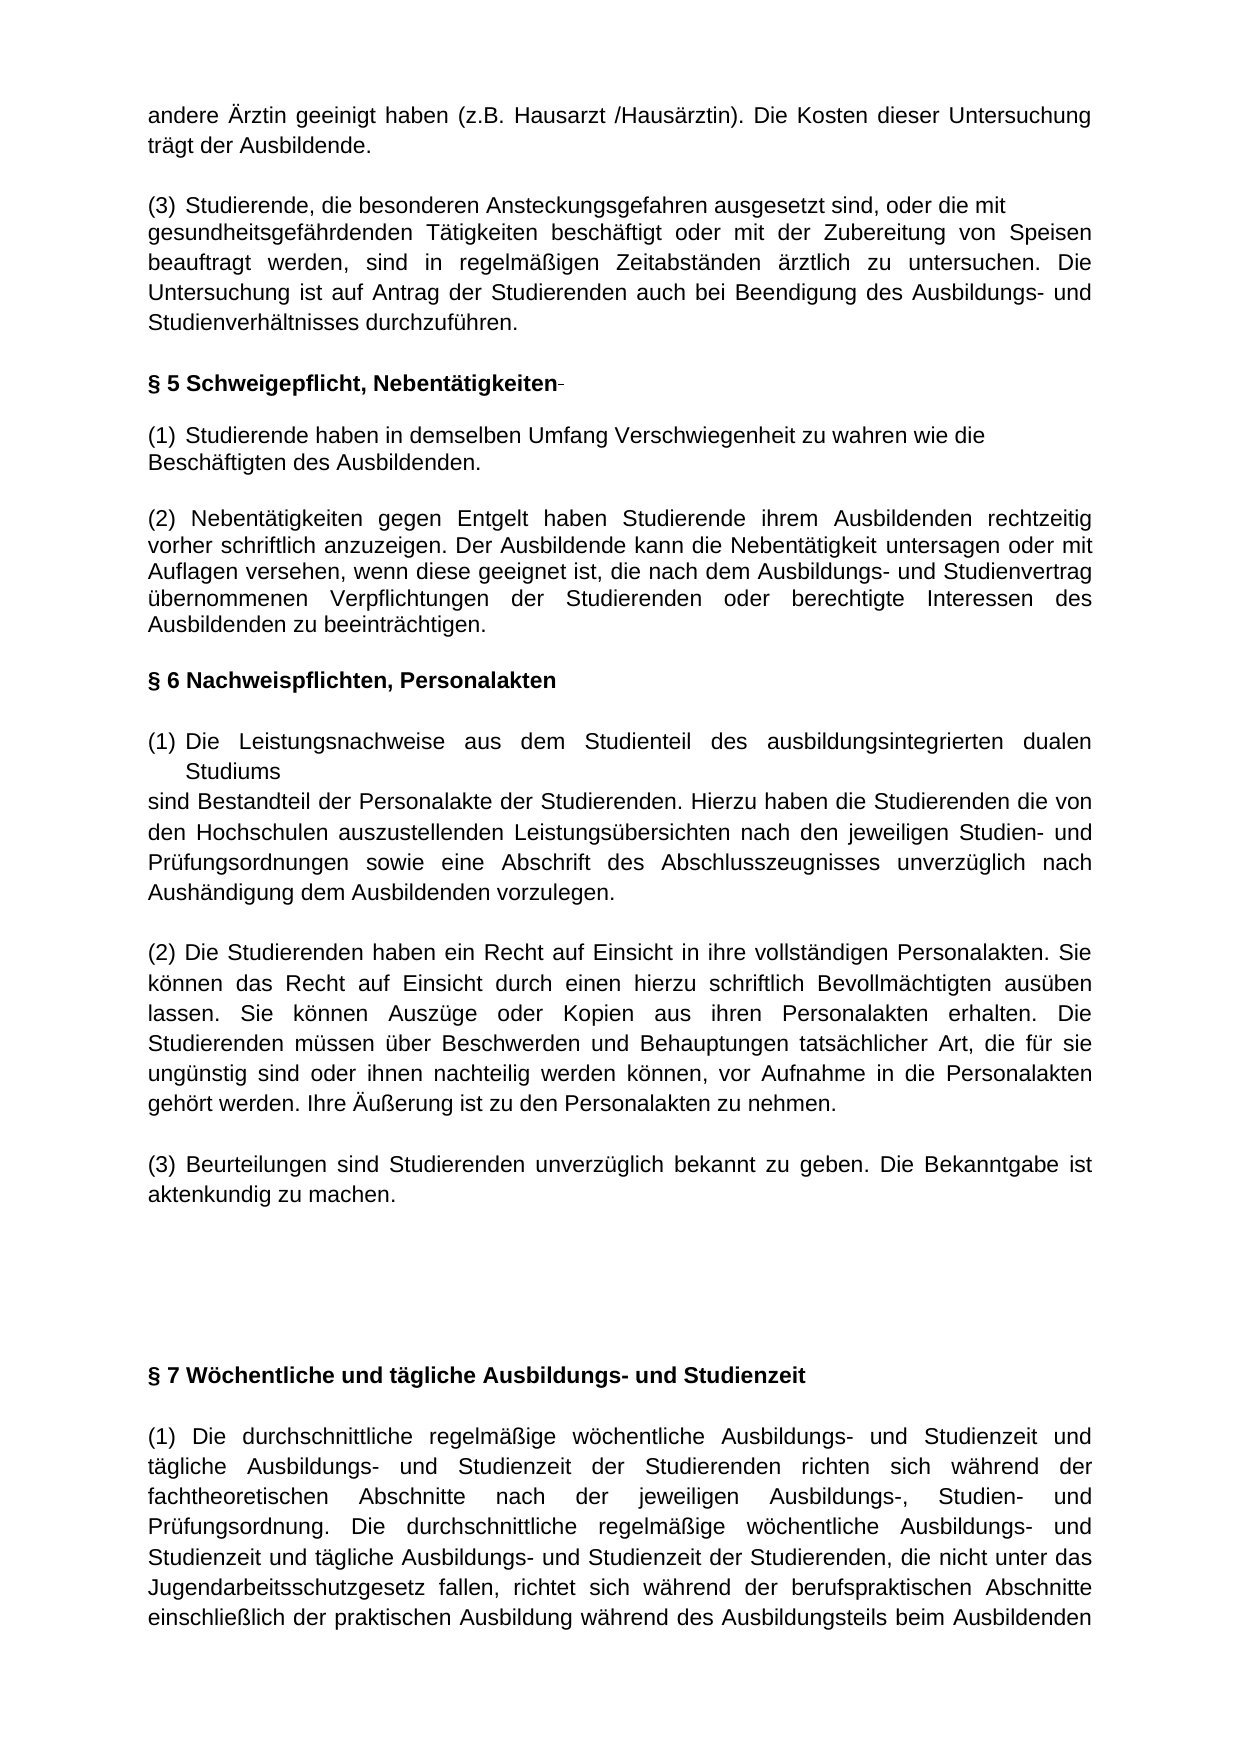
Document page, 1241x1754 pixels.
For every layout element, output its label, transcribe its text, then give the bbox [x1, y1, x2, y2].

text (2) Die Studierenden haben ein Recht auf Einsicht in ihre vollständigen Personalakten. Sie können das Recht auf Einsicht durch einen hierzu schriftlich Bevollmächtigten ausüben lassen. Sie können Auszüge oder Kopien aus ihren Personalakten erhalten. Die Studierenden müssen über Beschwerden und Behauptungen tatsächlicher Art, die für sie ungünstig sind oder ihnen nachteilig werden können, vor Aufnahme in die Personalakten gehört werden. Ihre Äußerung ist zu den Personalakten zu nehmen. [148, 939, 1093, 1117]
text Beschäftigten des Ausbildenden. [148, 449, 1093, 475]
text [148, 102, 1093, 158]
list Studierende, die besonderen Ansteckungsgefahren ausgesetzt sind, oder die mit [148, 192, 1093, 219]
text (3) Beurteilungen sind Studierenden unverzüglich bekannt zu geben. Die Bekanntgabe ist aktenkundig zu machen. [148, 1151, 1093, 1207]
text (2) Nebentätigkeiten gegen Entgelt haben Studierende ihrem Ausbildenden rechtzeitig vorher schriftlich anzuzeigen. Der Ausbildende kann die Nebentätigkeit untersagen oder mit Auflagen versehen, wenn diese geeignet ist, die nach dem Ausbildungs- und Studienvertrag übernommenen Verpflichtungen der Studierenden oder berechtigte Interessen des Ausbildenden zu beeinträchtigen. [148, 505, 1093, 637]
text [148, 1423, 1093, 1630]
text § 5 Schweigepflicht, Nebentätigkeiten [148, 370, 1093, 396]
list Die Leistungsnachweise aus dem Studienteil des ausbildungsintegrierten dualen Studiums [148, 728, 1093, 784]
text § 6 Nachweispflichten, Personalakten [148, 667, 1093, 694]
text sind Bestandteil der Personalakte der Studierenden. Hierzu haben die Studierenden die von den Hochschulen auszustellenden Leistungsübersichten nach den jeweiligen Studien- und Prüfungsordnungen sowie eine Abschrift des Abschlusszeugnisses unverzüglich nach Aushändigung dem Ausbildenden vorzulegen. [148, 788, 1093, 905]
text § 7 Wöchentliche und tägliche Ausbildungs- und Studienzeit [148, 1362, 1093, 1388]
text gesundheitsgefährdenden Tätigkeiten beschäftigt oder mit der Zubereitung von Speisen beauftragt werden, sind in regelmäßigen Zeitabständen ärztlich zu untersuchen. Die Untersuchung ist auf Antrag der Studierenden auch bei Beendigung des Ausbildungs- und Studienverhältnisses durchzuführen. [148, 219, 1093, 336]
list Studierende haben in demselben Umfang Verschwiegenheit zu wahren wie die [148, 422, 1093, 449]
